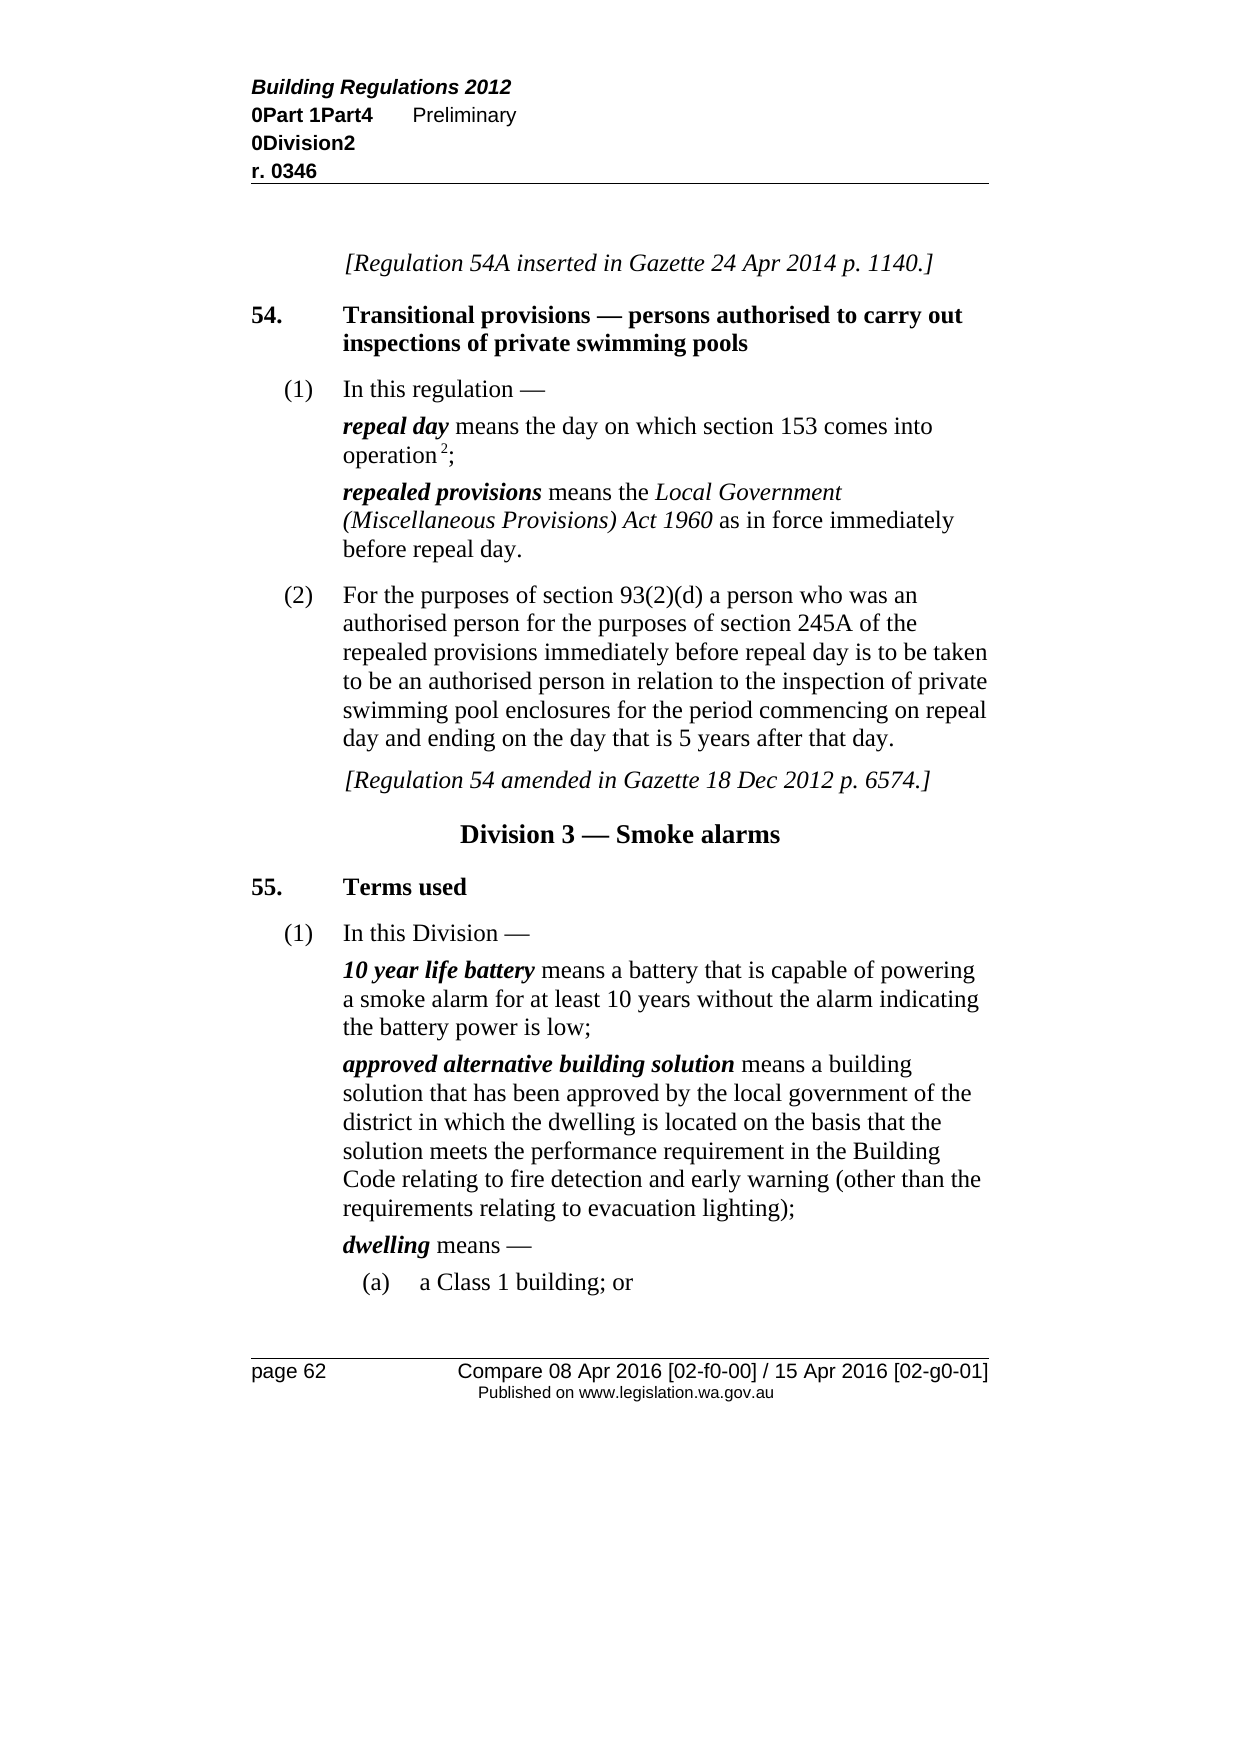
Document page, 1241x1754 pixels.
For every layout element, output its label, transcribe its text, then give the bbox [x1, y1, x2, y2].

text 10 year life battery means a battery that is capable of powering a smoke alarm for at least 10 years without the alarm indicating the battery power is low; [251, 955, 989, 1041]
text [Regulation 54 amended in Gazette 18 Dec 2012 p. 6574.] [251, 765, 989, 793]
text dwelling means — [251, 1230, 989, 1259]
text [Regulation 54A inserted in Gazette 24 Apr 2014 p. 1140.] [251, 248, 989, 277]
text (a) a Class 1 building; or [251, 1267, 989, 1296]
text repeal day means the day on which section 153 comes into operation 2; [251, 411, 989, 468]
subtitle Division 3 — Smoke alarms [251, 818, 989, 849]
text (1) In this regulation — [251, 374, 989, 403]
text (2) For the purposes of section 93(2)(d) a person who was an authorised person for the purposes of section 245A of the repealed provisions immediately before repeal day is to be taken to be an authorised person in relation to the inspection of private swimming pool enclosures for the period commencing on repeal day and ending on the day that is 5 years after that day. [251, 580, 989, 752]
subtitle 55. Terms used [251, 872, 989, 901]
text repealed provisions means the Local Government (Miscellaneous Provisions) Act 1960 as in force immediately before repeal day. [251, 477, 989, 563]
subtitle 54. Transitional provisions — persons authorised to carry out inspections of private swimming pools [251, 300, 989, 357]
text approved alternative building solution means a building solution that has been approved by the local government of the district in which the dwelling is located on the basis that the solution meets the performance requirement in the Building Code relating to fire detection and early warning (other than the requirements relating to evacuation lighting); [251, 1049, 989, 1222]
text (1) In this Division — [251, 918, 989, 947]
